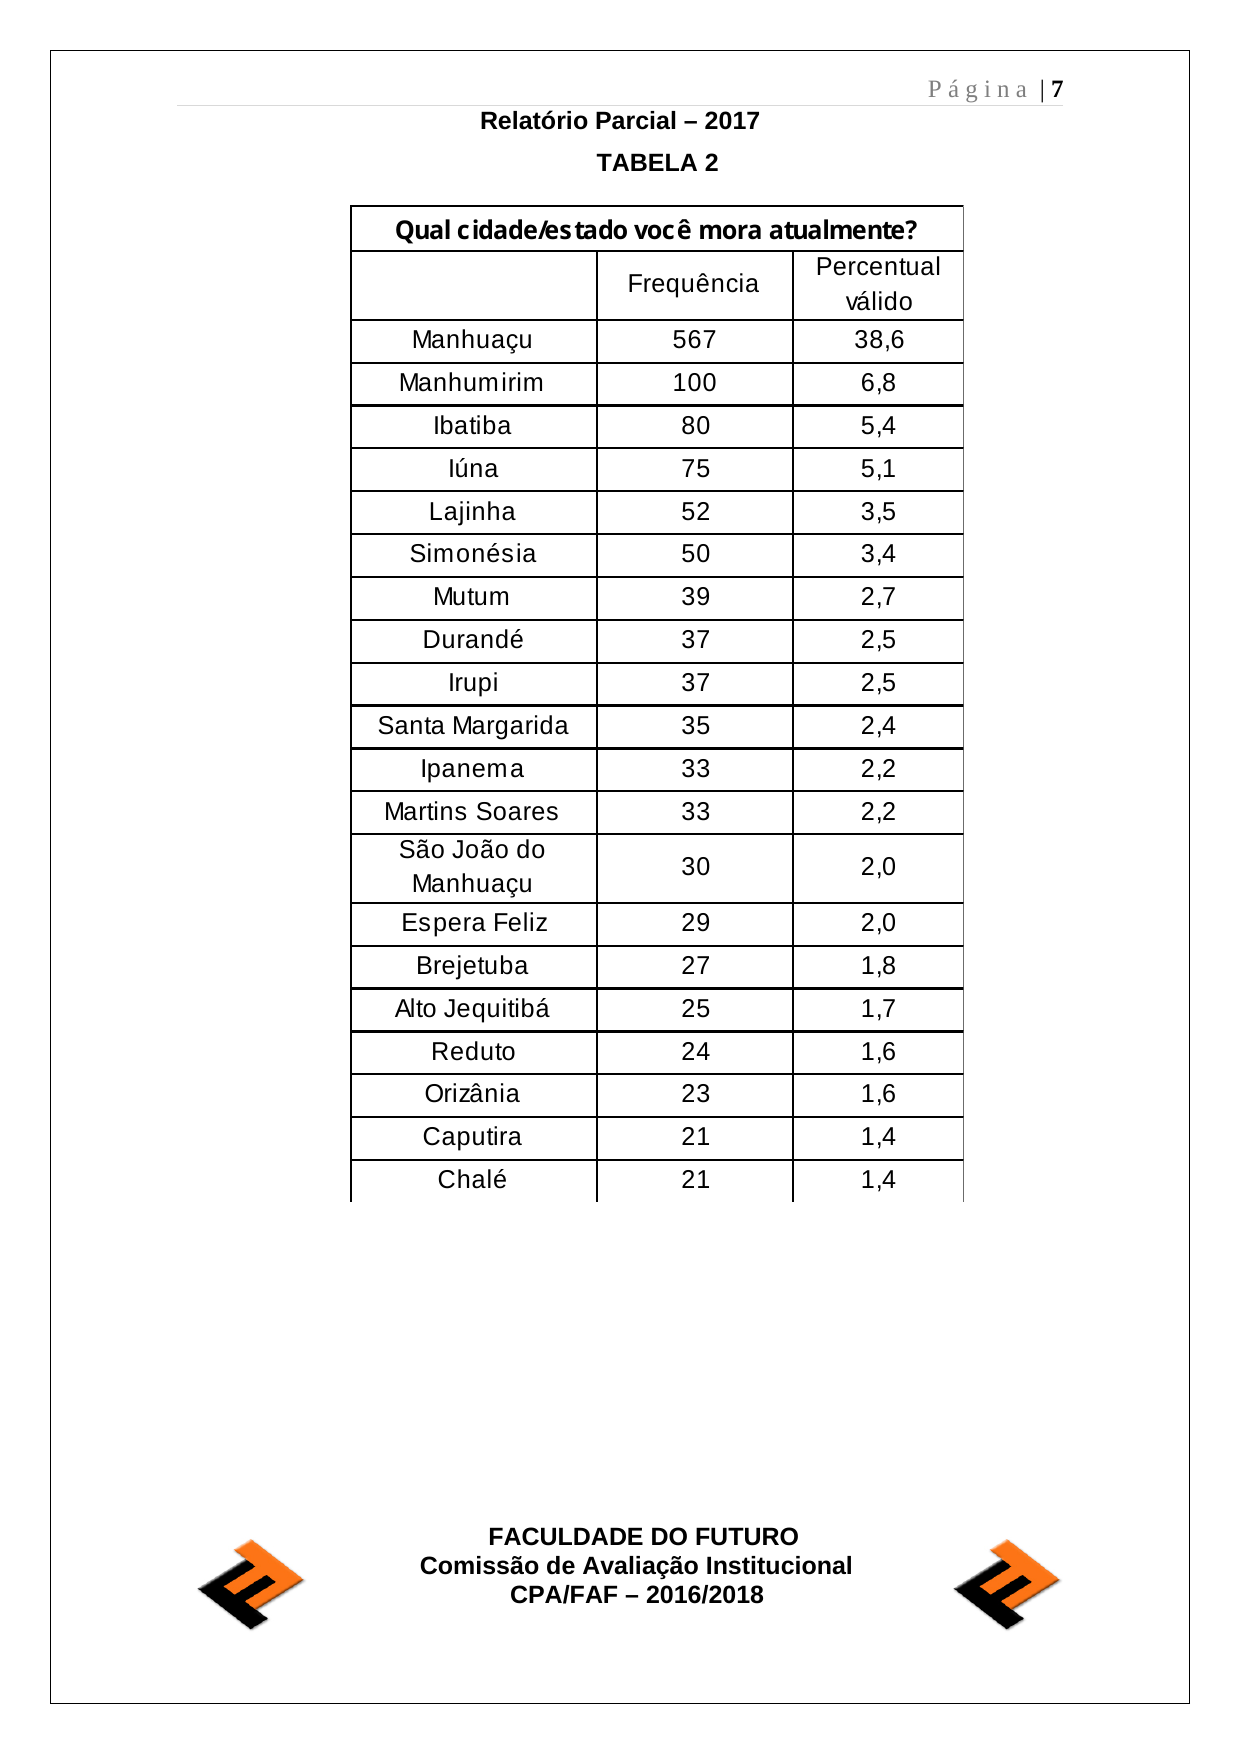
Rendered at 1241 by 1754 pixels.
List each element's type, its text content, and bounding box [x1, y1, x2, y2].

picture [924, 1534, 1097, 1645]
text TABELA 2 [252, 148, 1063, 176]
picture [168, 1534, 340, 1645]
